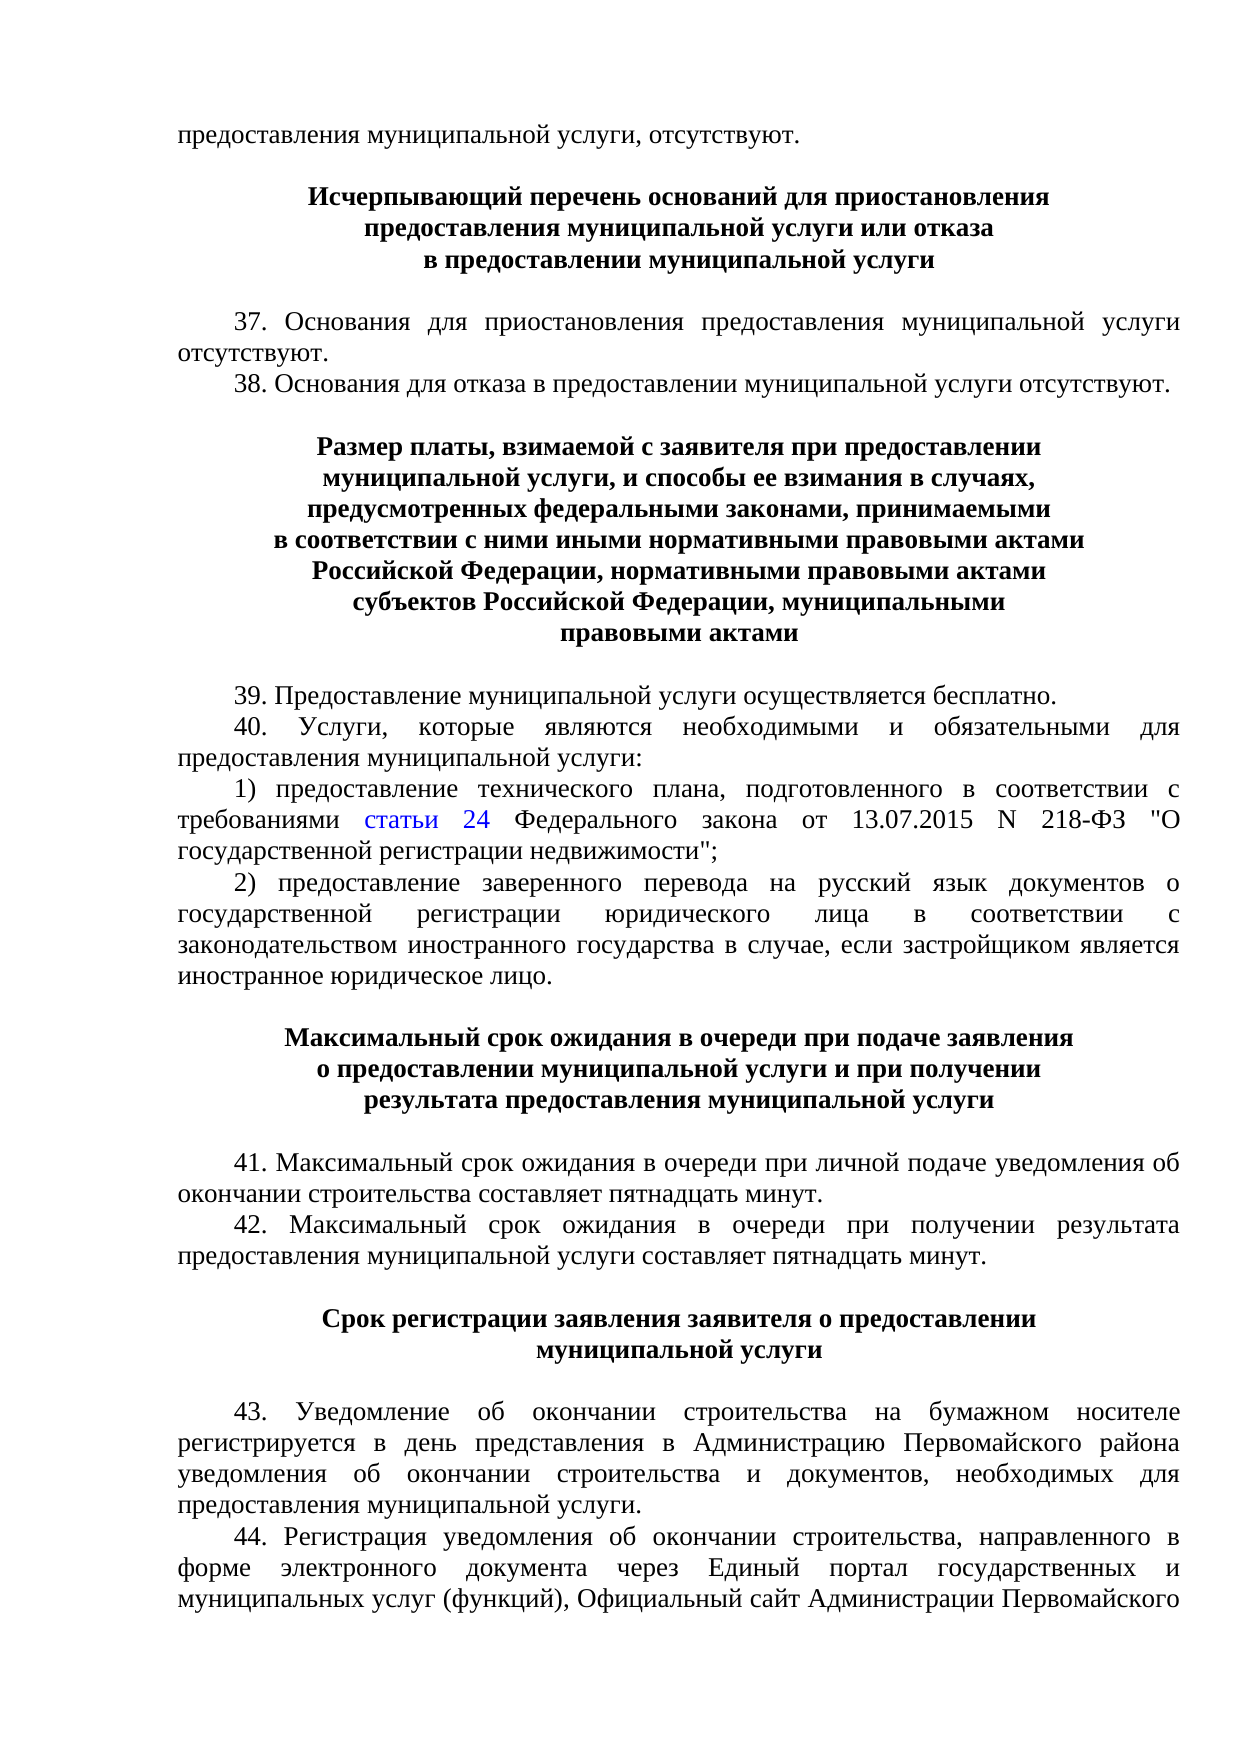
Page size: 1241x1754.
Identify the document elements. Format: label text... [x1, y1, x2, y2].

text 38. Основания для отказа в предоставлении муниципальной услуги отсутствуют. [177, 367, 1181, 398]
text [177, 118, 1181, 149]
text 41. Максимальный срок ожидания в очереди при личной подаче уведомления об окончании строительства составляет пятнадцать минут. [177, 1146, 1181, 1208]
title Российской Федерации, нормативными правовыми актами [177, 554, 1181, 585]
title муниципальной услуги, и способы ее взимания в случаях, [177, 461, 1181, 492]
text 43. Уведомление об окончании строительства на бумажном носителе регистрируется в день представления в Администрацию Первомайского района уведомления об окончании строительства и документов, необходимых для предоставления муниципальной услуги. [177, 1395, 1181, 1520]
text 2) предоставление заверенного перевода на русский язык документов о государственной регистрации юридического лица в соответствии с законодательством иностранного государства в случае, если застройщиком является иностранное юридическое лицо. [177, 866, 1181, 990]
title о предоставлении муниципальной услуги и при получении [177, 1052, 1181, 1084]
text 40. Услуги, которые являются необходимыми и обязательными для предоставления муниципальной услуги: [177, 710, 1181, 772]
text 39. Предоставление муниципальной услуги осуществляется бесплатно. [177, 679, 1181, 710]
title в соответствии с ними иными нормативными правовыми актами [177, 523, 1181, 554]
title результата предоставления муниципальной услуги [177, 1084, 1181, 1115]
text 37. Основания для приостановления предоставления муниципальной услуги отсутствуют. [177, 305, 1181, 367]
text 42. Максимальный срок ожидания в очереди при получении результата предоставления муниципальной услуги составляет пятнадцать минут. [177, 1208, 1181, 1271]
title правовыми актами [177, 616, 1181, 648]
title Исчерпывающий перечень оснований для приостановления [177, 180, 1181, 212]
title Максимальный срок ожидания в очереди при подаче заявления [177, 1021, 1181, 1052]
title субъектов Российской Федерации, муниципальными [177, 585, 1181, 616]
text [177, 1520, 1181, 1613]
title предусмотренных федеральными законами, принимаемыми [177, 492, 1181, 523]
text 1) предоставление технического плана, подготовленного в соответствии с требованиями статьи 24 Федерального закона от 13.07.2015 N 218-ФЗ "О государственной регистрации недвижимости"; [177, 772, 1181, 866]
title муниципальной услуги [177, 1333, 1181, 1364]
title Размер платы, взимаемой с заявителя при предоставлении [177, 429, 1181, 461]
title в предоставлении муниципальной услуги [177, 243, 1181, 274]
title Срок регистрации заявления заявителя о предоставлении [177, 1302, 1181, 1333]
title предоставления муниципальной услуги или отказа [177, 212, 1181, 243]
